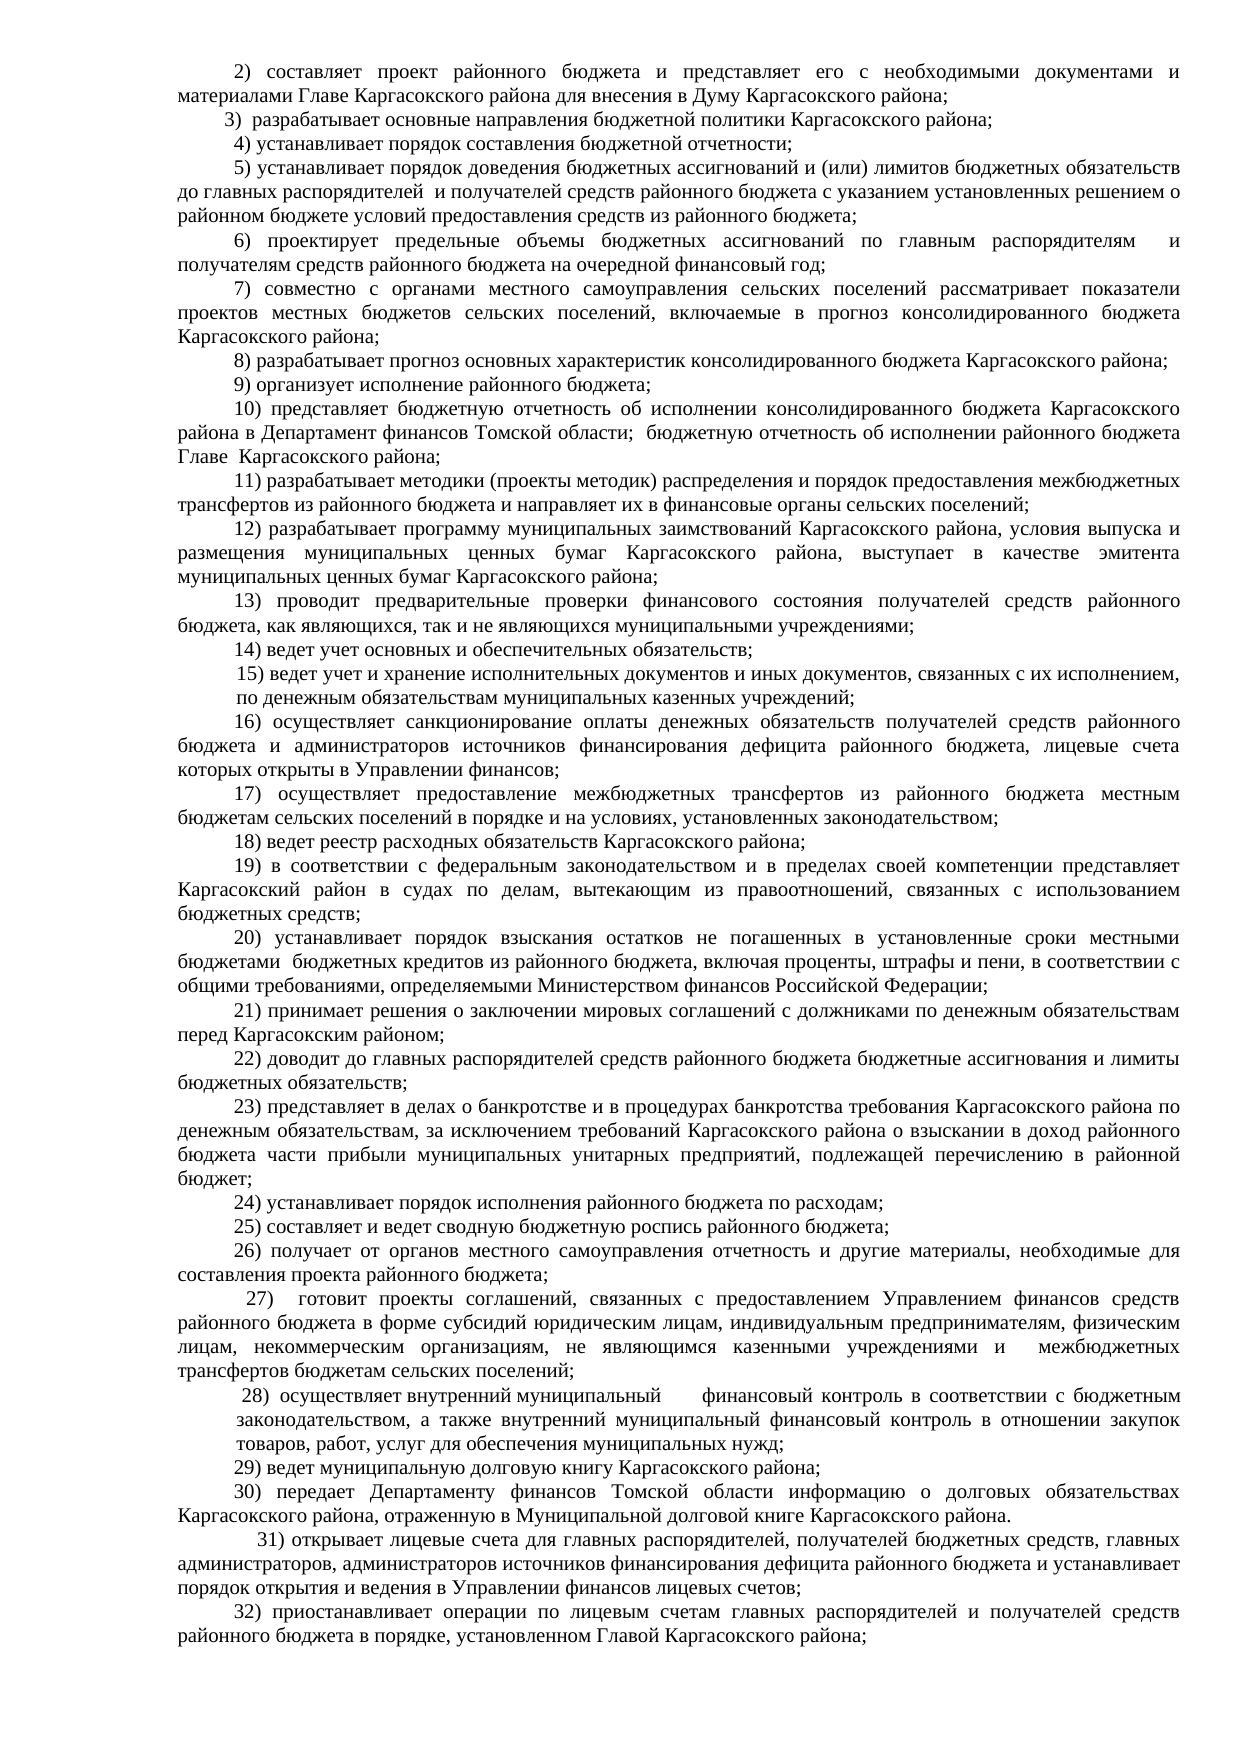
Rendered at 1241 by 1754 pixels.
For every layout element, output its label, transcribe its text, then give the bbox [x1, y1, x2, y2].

text 15) ведет учет и хранение исполнительных документов и иных документов, связанных с их исполнением, по денежным обязательствам муниципальных казенных учреждений; [236, 661, 1181, 709]
text 3) разрабатывает основные направления бюджетной политики Каргасокского района; [177, 107, 1181, 131]
text 17) осуществляет предоставление межбюджетных трансфертов из районного бюджета местным бюджетам сельских поселений в порядке и на условиях, установленных законодательством; [177, 781, 1181, 829]
text 19) в соответствии с федеральным законодательством и в пределах своей компетенции представляет Каргасокский район в судах по делам, вытекающим из правоотношений, связанных с использованием бюджетных средств; [177, 853, 1181, 925]
text 31) открывает лицевые счета для главных распорядителей, получателей бюджетных средств, главных администраторов, администраторов источников финансирования дефицита районного бюджета и устанавливает порядок открытия и ведения в Управлении финансов лицевых счетов; [177, 1527, 1181, 1599]
text 26) получает от органов местного самоуправления отчетность и другие материалы, необходимые для составления проекта районного бюджета; [177, 1238, 1181, 1286]
text 14) ведет учет основных и обеспечительных обязательств; [177, 637, 1181, 661]
text 27) готовит проекты соглашений, связанных с предоставлением Управлением финансов средств районного бюджета в форме субсидий юридическим лицам, индивидуальным предпринимателям, физическим лицам, некоммерческим организациям, не являющимся казенными учреждениями и межбюджетных трансфертов бюджетам сельских поселений; [177, 1286, 1181, 1382]
text 23) представляет в делах о банкротстве и в процедурах банкротства требования Каргасокского района по денежным обязательствам, за исключением требований Каргасокского района о взыскании в доход районного бюджета части прибыли муниципальных унитарных предприятий, подлежащей перечислению в районной бюджет; [177, 1094, 1181, 1190]
text 21) принимает решения о заключении мировых соглашений с должниками по денежным обязательствам перед Каргасокским районом; [177, 997, 1181, 1046]
text 6) проектирует предельные объемы бюджетных ассигнований по главным распорядителям и получателям средств районного бюджета на очередной финансовый год; [177, 227, 1181, 276]
text 18) ведет реестр расходных обязательств Каргасокского района; [177, 829, 1181, 853]
text 20) устанавливает порядок взыскания остатков не погашенных в установленные сроки местными бюджетами бюджетных кредитов из районного бюджета, включая проценты, штрафы и пени, в соответствии с общими требованиями, определяемыми Министерством финансов Российской Федерации; [177, 925, 1181, 997]
text 30) передает Департаменту финансов Томской области информацию о долговых обязательствах Каргасокского района, отраженную в Муниципальной долговой книге Каргасокского района. [177, 1479, 1181, 1527]
text 25) составляет и ведет сводную бюджетную роспись районного бюджета; [177, 1214, 1181, 1238]
text 11) разрабатывает методики (проекты методик) распределения и порядок предоставления межбюджетных трансфертов из районного бюджета и направляет их в финансовые органы сельских поселений; [177, 468, 1181, 516]
text 10) представляет бюджетную отчетность об исполнении консолидированного бюджета Каргасокского района в Департамент финансов Томской области; бюджетную отчетность об исполнении районного бюджета Главе Каргасокского района; [177, 396, 1181, 468]
text 13) проводит предварительные проверки финансового состояния получателей средств районного бюджета, как являющихся, так и не являющихся муниципальными учреждениями; [177, 588, 1181, 637]
text 32) приостанавливает операции по лицевым счетам главных распорядителей и получателей средств районного бюджета в порядке, установленном Главой Каргасокского района; [177, 1599, 1181, 1647]
text 8) разрабатывает прогноз основных характеристик консолидированного бюджета Каргасокского района; [177, 348, 1181, 372]
text 28) осуществляет внутренний муниципальный финансовый контроль в соответствии с бюджетным законодательством, а также внутренний муниципальный финансовый контроль в отношении закупок товаров, работ, услуг для обеспечения муниципальных нужд; [236, 1382, 1181, 1455]
text 7) совместно с органами местного самоуправления сельских поселений рассматривает показатели проектов местных бюджетов сельских поселений, включаемые в прогноз консолидированного бюджета Каргасокского района; [177, 276, 1181, 348]
text 22) доводит до главных распорядителей средств районного бюджета бюджетные ассигнования и лимиты бюджетных обязательств; [177, 1046, 1181, 1094]
text 9) организует исполнение районного бюджета; [177, 372, 1181, 396]
text 24) устанавливает порядок исполнения районного бюджета по расходам; [177, 1190, 1181, 1214]
text 5) устанавливает порядок доведения бюджетных ассигнований и (или) лимитов бюджетных обязательств до главных распорядителей и получателей средств районного бюджета с указанием установленных решением о районном бюджете условий предоставления средств из районного бюджета; [177, 155, 1181, 227]
text 12) разрабатывает программу муниципальных заимствований Каргасокского района, условия выпуска и размещения муниципальных ценных бумаг Каргасокского района, выступает в качестве эмитента муниципальных ценных бумаг Каргасокского района; [177, 516, 1181, 588]
text 29) ведет муниципальную долговую книгу Каргасокского района; [177, 1455, 1181, 1479]
text 4) устанавливает порядок составления бюджетной отчетности; [177, 131, 1181, 155]
text 2) составляет проект районного бюджета и представляет его с необходимыми документами и материалами Главе Каргасокского района для внесения в Думу Каргасокского района; [177, 59, 1181, 107]
text 16) осуществляет санкционирование оплаты денежных обязательств получателей средств районного бюджета и администраторов источников финансирования дефицита районного бюджета, лицевые счета которых открыты в Управлении финансов; [177, 709, 1181, 781]
